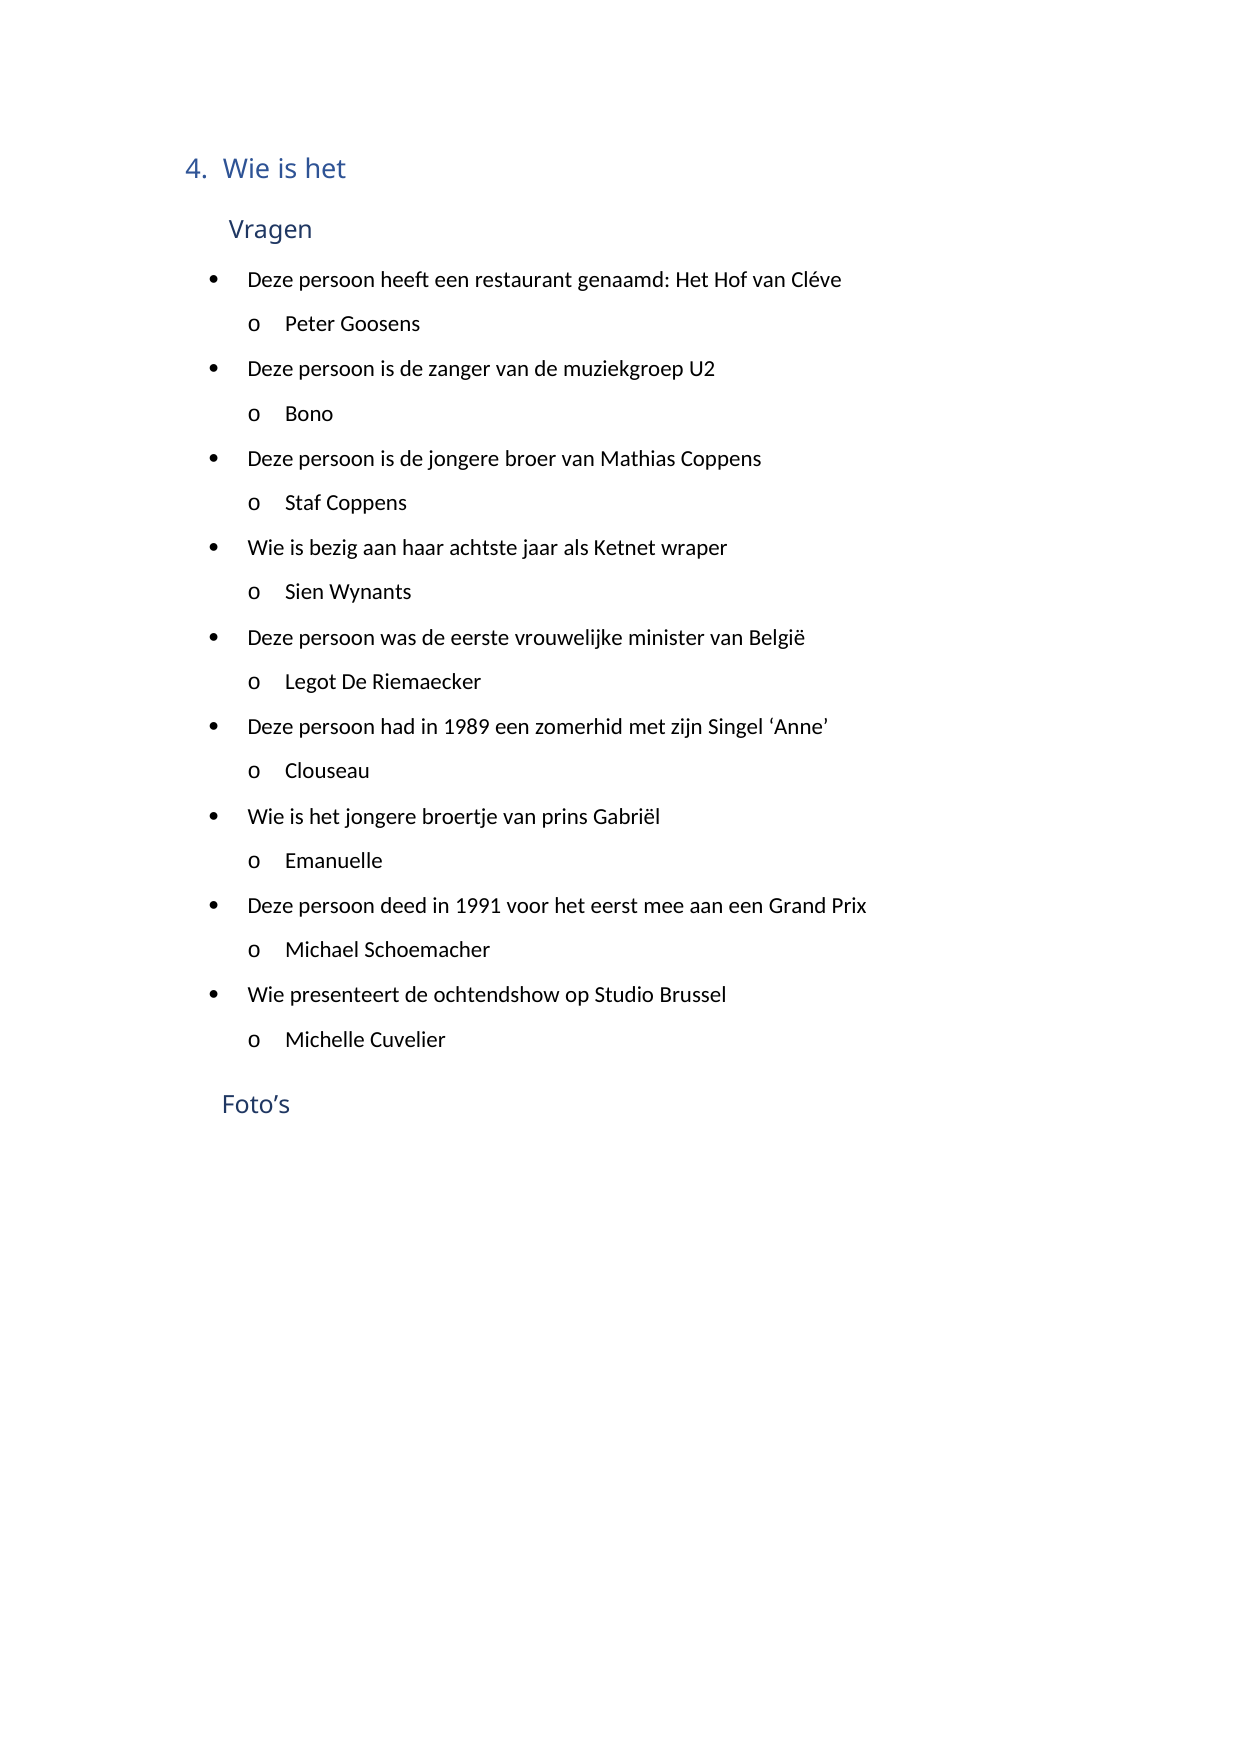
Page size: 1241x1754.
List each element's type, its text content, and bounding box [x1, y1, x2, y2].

list Deze persoon is de jongere broer van Mathias Coppens [209, 444, 1093, 472]
list Emanuelle [247, 846, 1093, 875]
list Michael Schoemacher [247, 935, 1093, 964]
list Bono [247, 399, 1093, 428]
list Clouseau [247, 756, 1093, 786]
list Wie is het jongere broertje van prins Gabriël [209, 802, 1093, 830]
list Legot De Riemaecker [247, 667, 1093, 696]
list Deze persoon had in 1989 een zomerhid met zijn Singel ‘Anne’ [209, 712, 1093, 740]
list Deze persoon heeft een restaurant genaamd: Het Hof van Cléve [209, 265, 1093, 293]
list Deze persoon was de eerste vrouwelijke minister van België [209, 623, 1093, 651]
list Deze persoon deed in 1991 voor het eerst mee aan een Grand Prix [209, 891, 1093, 919]
list Wie is bezig aan haar achtste jaar als Ketnet wraper [209, 533, 1093, 561]
list Wie presenteert de ochtendshow op Studio Brussel [209, 981, 1093, 1009]
subtitle Vragen [148, 212, 1093, 246]
subtitle Wie is het [185, 150, 1093, 187]
list Deze persoon is de zanger van de muziekgroep U2 [209, 354, 1093, 382]
list Sien Wynants [247, 577, 1093, 607]
list Staf Coppens [247, 488, 1093, 517]
list Michelle Cuvelier [247, 1025, 1093, 1054]
list Peter Goosens [247, 309, 1093, 338]
subtitle Foto’s [172, 1087, 1093, 1121]
